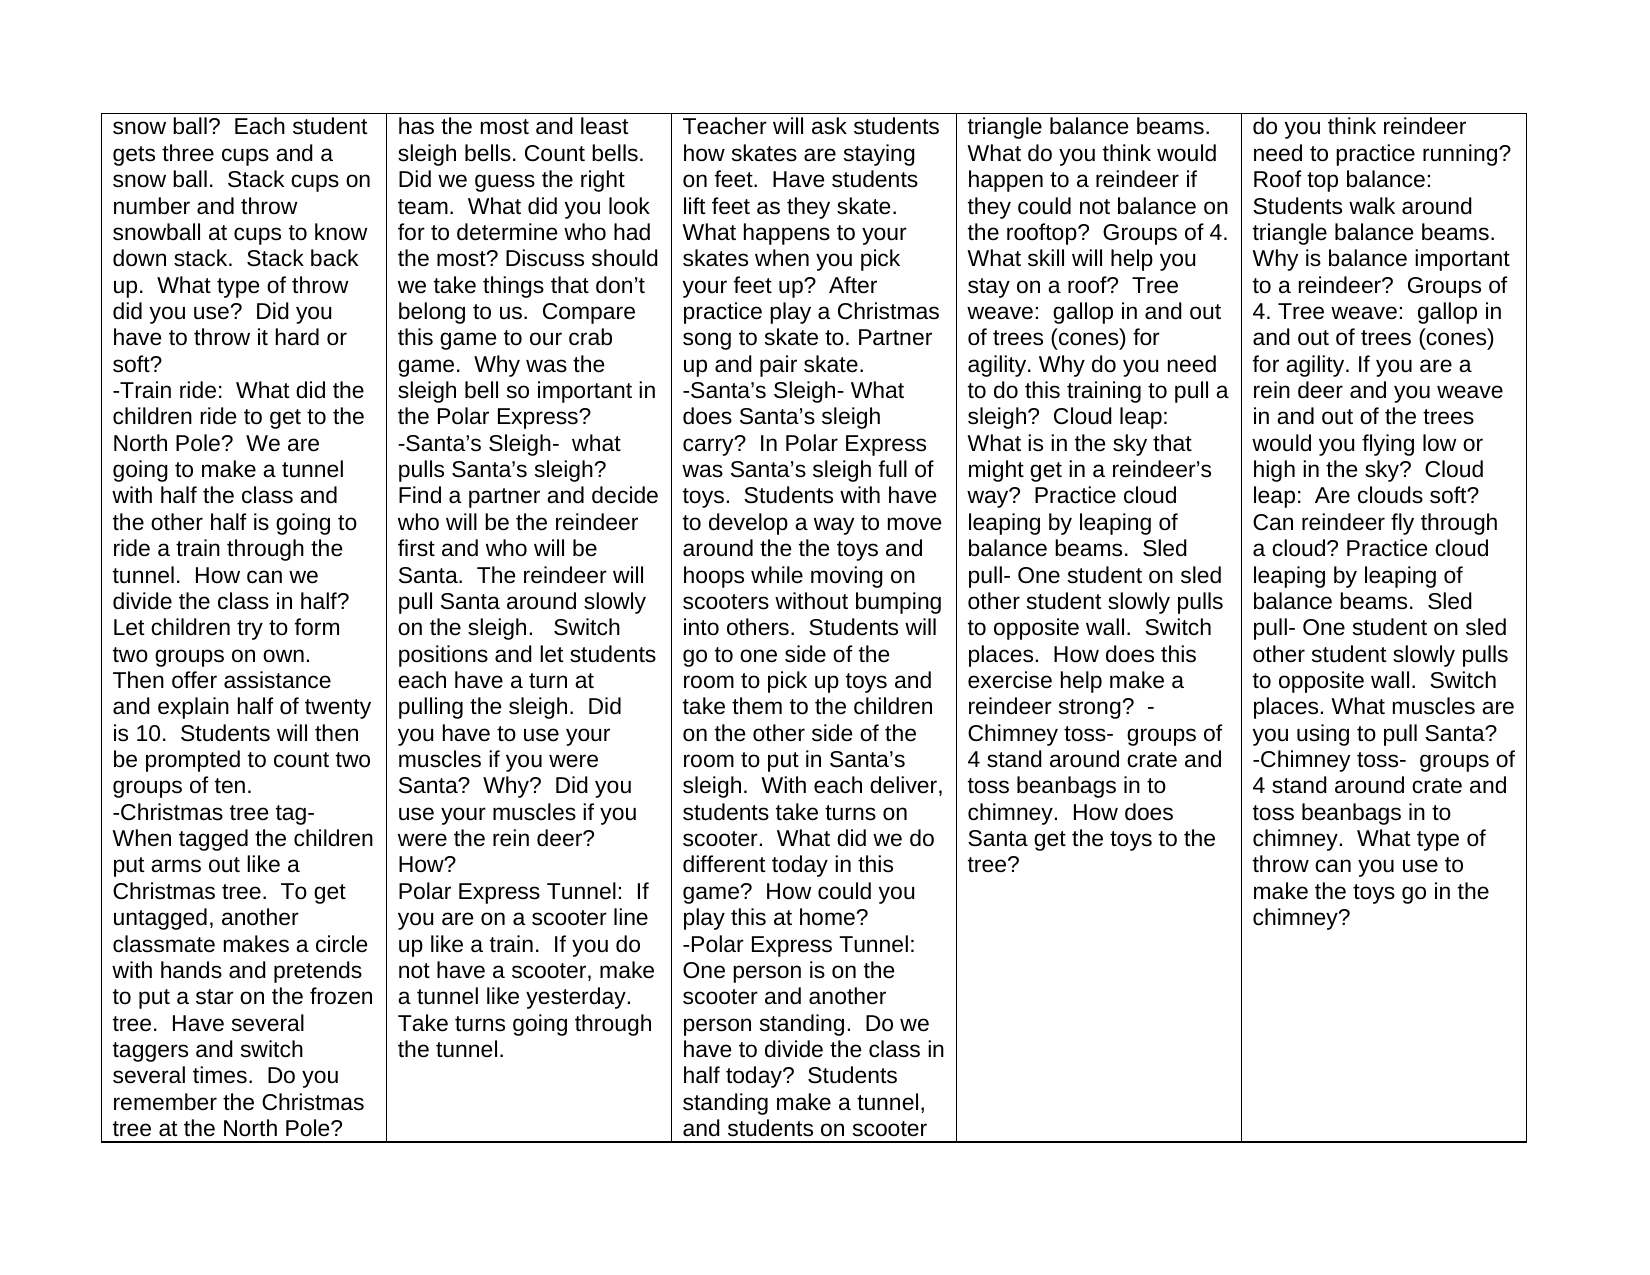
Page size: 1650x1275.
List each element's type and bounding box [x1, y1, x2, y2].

table_cell [957, 114, 1241, 1141]
table_cell [1242, 114, 1526, 1141]
table_cell [672, 114, 956, 1141]
table_cell [102, 114, 386, 1141]
table_cell [387, 114, 671, 1141]
